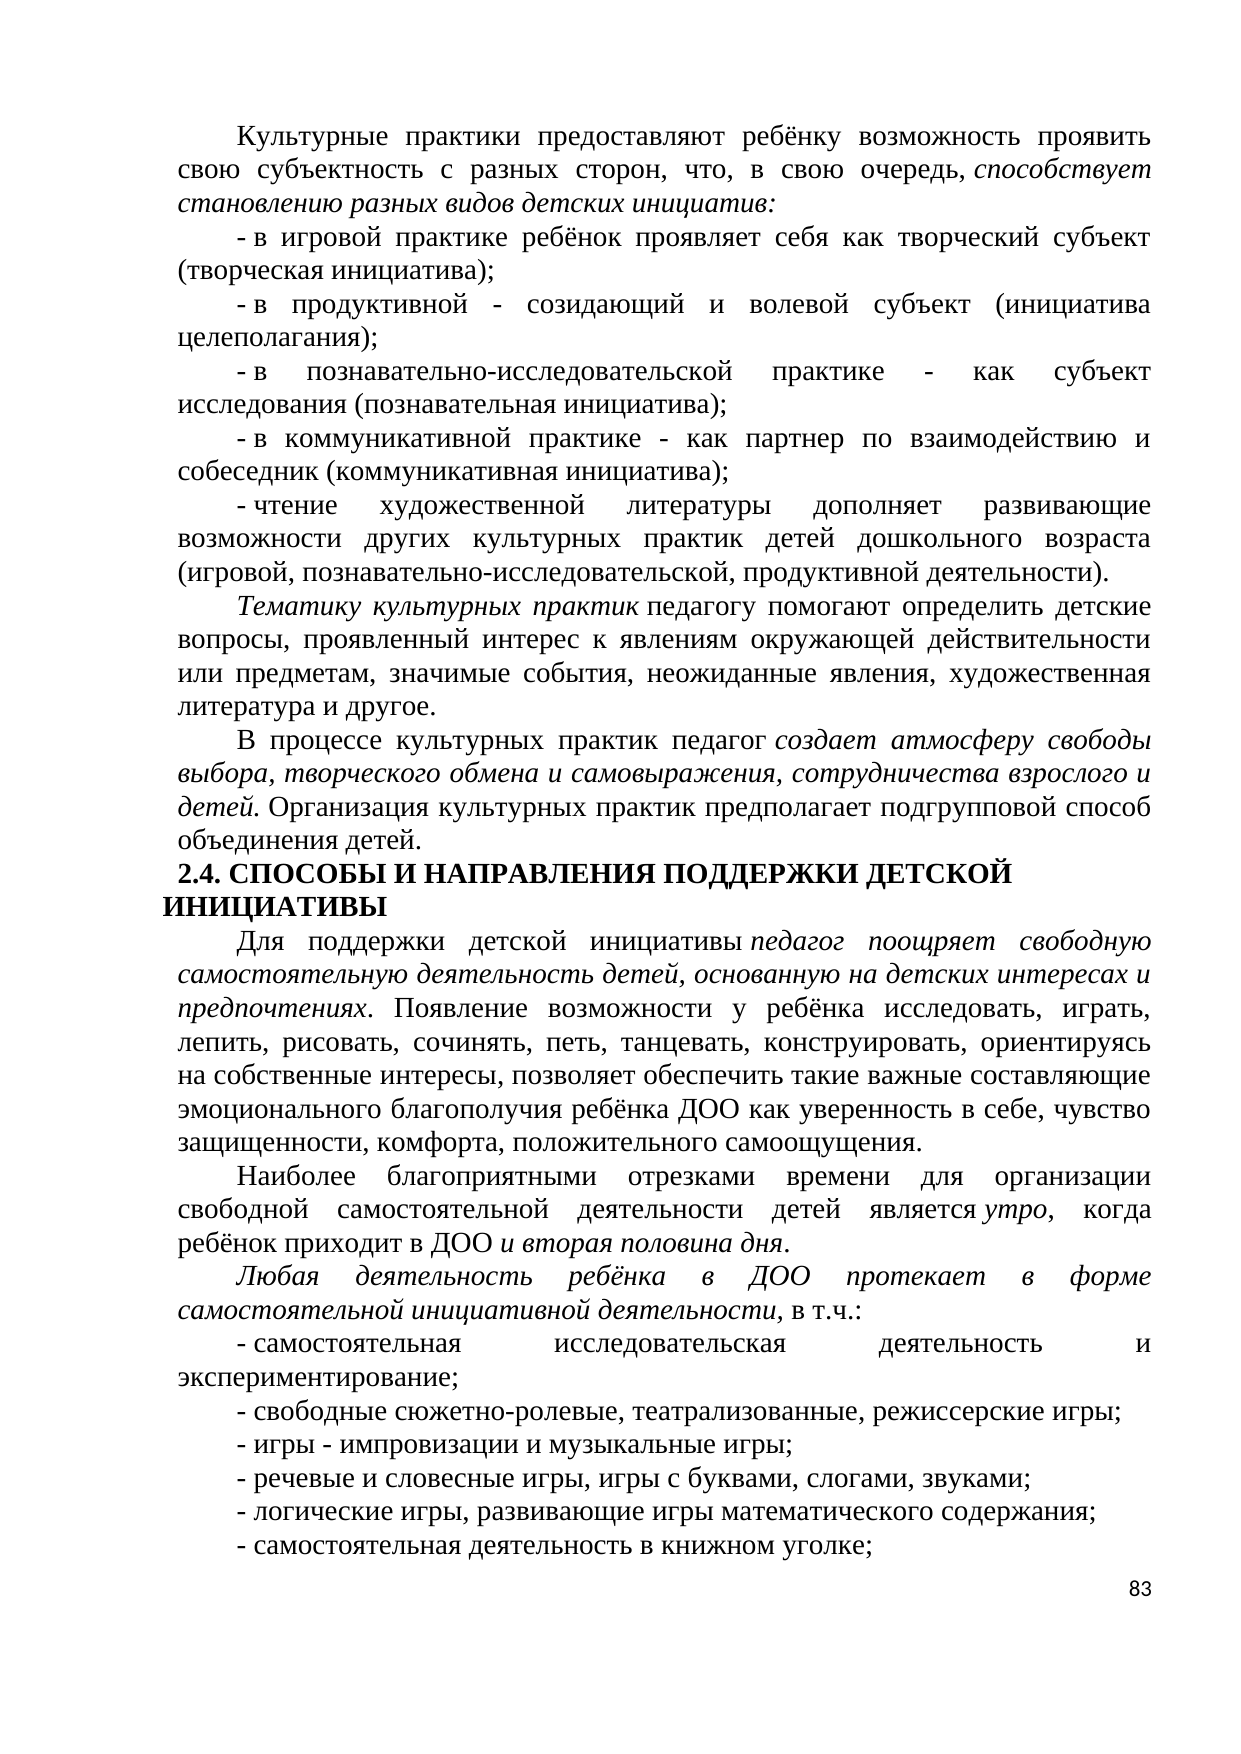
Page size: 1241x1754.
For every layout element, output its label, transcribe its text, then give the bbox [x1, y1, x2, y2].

text - в игровой практике ребёнок проявляет себя как творческий субъект (творческая инициатива); [177, 219, 1152, 286]
text - в коммуникативной практике - как партнер по взаимодействию и собеседник (коммуникативная инициатива); [177, 420, 1152, 487]
text - самостоятельная исследовательская деятельность и экспериментирование; [177, 1326, 1152, 1393]
text - самостоятельная деятельность в книжном уголке; [177, 1527, 1152, 1560]
text - свободные сюжетно-ролевые, театрализованные, режиссерские игры; [177, 1393, 1152, 1426]
text - чтение художественной литературы дополняет развивающие возможности других культурных практик детей дошкольного возраста (игровой, познавательно-исследовательской, продуктивной деятельности). [177, 487, 1152, 588]
text Любая деятельность ребёнка в ДОО протекает в форме самостоятельной инициативной деятельности, в т.ч.: [177, 1258, 1152, 1326]
text - в познавательно-исследовательской практике - как субъект исследования (познавательная инициатива); [177, 353, 1152, 420]
text Наиболее благоприятными отрезками времени для организации свободной самостоятельной деятельности детей является утро, когда ребёнок приходит в ДОО и вторая половина дня. [177, 1158, 1152, 1258]
text - логические игры, развивающие игры математического содержания; [177, 1493, 1152, 1527]
text Для поддержки детской инициативы педагог поощряет свободную самостоятельную деятельность детей, основанную на детских интересах и предпочтениях. Появление возможности у ребёнка исследовать, играть, лепить, рисовать, сочинять, петь, танцевать, конструировать, ориентируясь на собственные интересы, позволяет обеспечить такие важные составляющие эмоционального благополучия ребёнка ДОО как уверенность в себе, чувство защищенности, комфорта, положительного самоощущения. [177, 923, 1152, 1158]
text - в продуктивной - созидающий и волевой субъект (инициатива целеполагания); [177, 286, 1152, 353]
text - игры - импровизации и музыкальные игры; [177, 1426, 1152, 1460]
text Тематику культурных практик педагогу помогают определить детские вопросы, проявленный интерес к явлениям окружающей действительности или предметам, значимые события, неожиданные явления, художественная литература и другое. [177, 588, 1152, 722]
text В процессе культурных практик педагог создает атмосферу свободы выбора, творческого обмена и самовыражения, сотрудничества взрослого и детей. Организация культурных практик предполагает подгрупповой способ объединения детей. [177, 722, 1152, 856]
text Культурные практики предоставляют ребёнку возможность проявить свою субъектность с разных сторон, что, в свою очередь, способствует становлению разных видов детских инициатив: [177, 118, 1152, 219]
text 2.4. СПОСОБЫ И НАПРАВЛЕНИЯ ПОДДЕРЖКИ ДЕТСКОЙ ИНИЦИАТИВЫ [162, 856, 1152, 923]
text - речевые и словесные игры, игры с буквами, слогами, звуками; [177, 1460, 1152, 1493]
